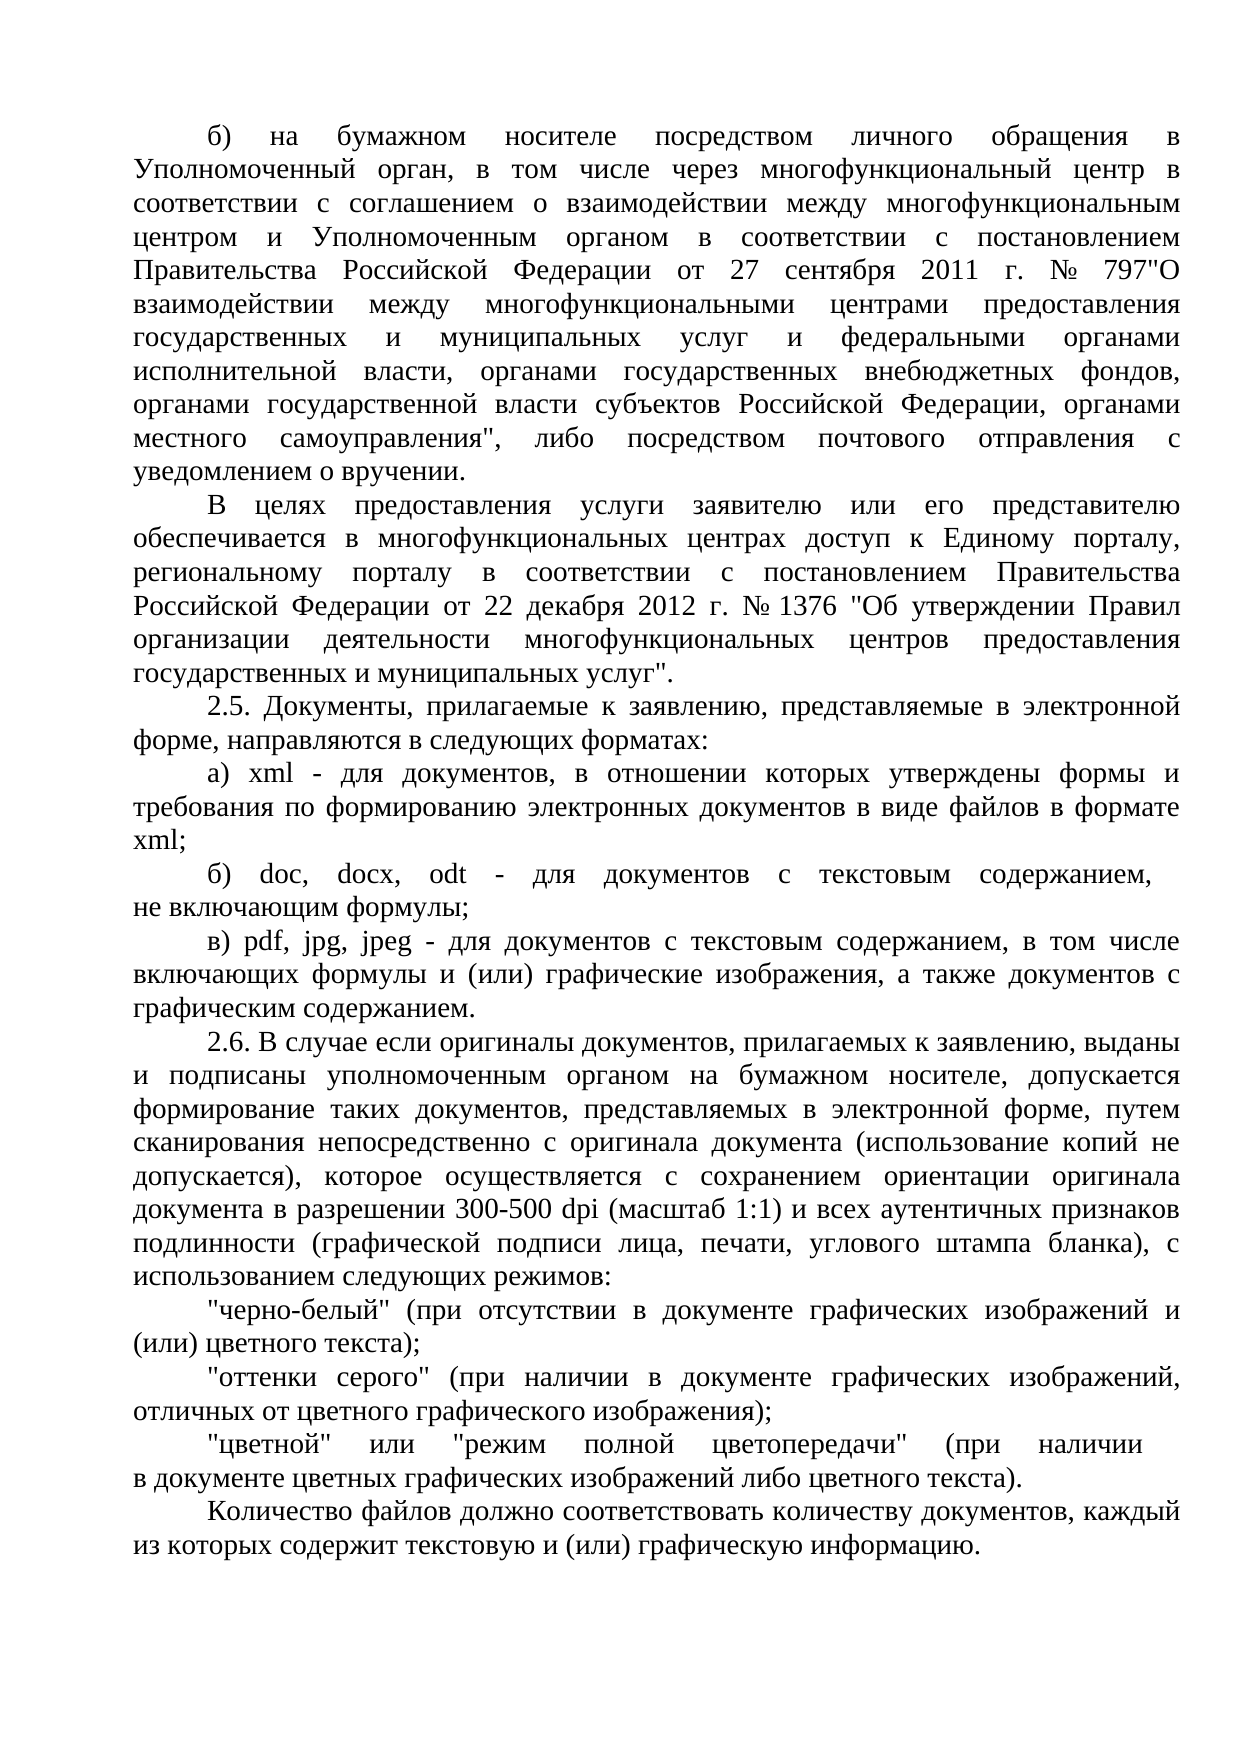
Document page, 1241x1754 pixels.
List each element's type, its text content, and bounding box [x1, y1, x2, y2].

text "черно-белый" (при отсутствии в документе графических изображений и (или) цветного текста); [133, 1292, 1181, 1359]
text 2.6. В случае если оригиналы документов, прилагаемых к заявлению, выданы и подписаны уполномоченным органом на бумажном носителе, допускается формирование таких документов, представляемых в электронной форме, путем сканирования непосредственно с оригинала документа (использование копий не допускается), которое осуществляется с сохранением ориентации оригинала документа в разрешении 300-500 dpi (масштаб 1:1) и всех аутентичных признаков подлинности (графической подписи лица, печати, углового штампа бланка), с использованием следующих режимов: [133, 1024, 1181, 1292]
text 2.5. Документы, прилагаемые к заявлению, представляемые в электронной форме, направляются в следующих форматах: [133, 688, 1181, 755]
text "оттенки серого" (при наличии в документе графических изображений, отличных от цветного графического изображения); [133, 1359, 1181, 1426]
text Количество файлов должно соответствовать количеству документов, каждый из которых содержит текстовую и (или) графическую информацию. [133, 1493, 1181, 1560]
text б) на бумажном носителе посредством личного обращения в Уполномоченный орган, в том числе через многофункциональный центр в соответствии с соглашением о взаимодействии между многофункциональным центром и Уполномоченным органом в соответствии с постановлением Правительства Российской Федерации от 27 сентября 2011 г. № 797"О взаимодействии между многофункциональными центрами предоставления государственных и муниципальных услуг и федеральными органами исполнительной власти, органами государственных внебюджетных фондов, органами государственной власти субъектов Российской Федерации, органами местного самоуправления", либо посредством почтового отправления с уведомлением о вручении. [133, 118, 1181, 487]
text В целях предоставления услуги заявителю или его представителю обеспечивается в многофункциональных центрах доступ к Единому порталу, региональному порталу в соответствии с постановлением Правительства Российской Федерации от 22 декабря 2012 г. № 1376 "Об утверждении Правил организации деятельности многофункциональных центров предоставления государственных и муниципальных услуг". [133, 487, 1181, 688]
text "цветной" или "режим полной цветопередачи" (при наличии в документе цветных графических изображений либо цветного текста). [133, 1426, 1181, 1493]
text б) doc, docx, odt - для документов с текстовым содержанием, не включающим формулы; [133, 856, 1181, 923]
text а) xml - для документов, в отношении которых утверждены формы и требования по формированию электронных документов в виде файлов в формате xml; [133, 755, 1181, 856]
text в) pdf, jpg, jpeg - для документов с текстовым содержанием, в том числе включающих формулы и (или) графические изображения, а также документов с графическим содержанием. [133, 923, 1181, 1024]
